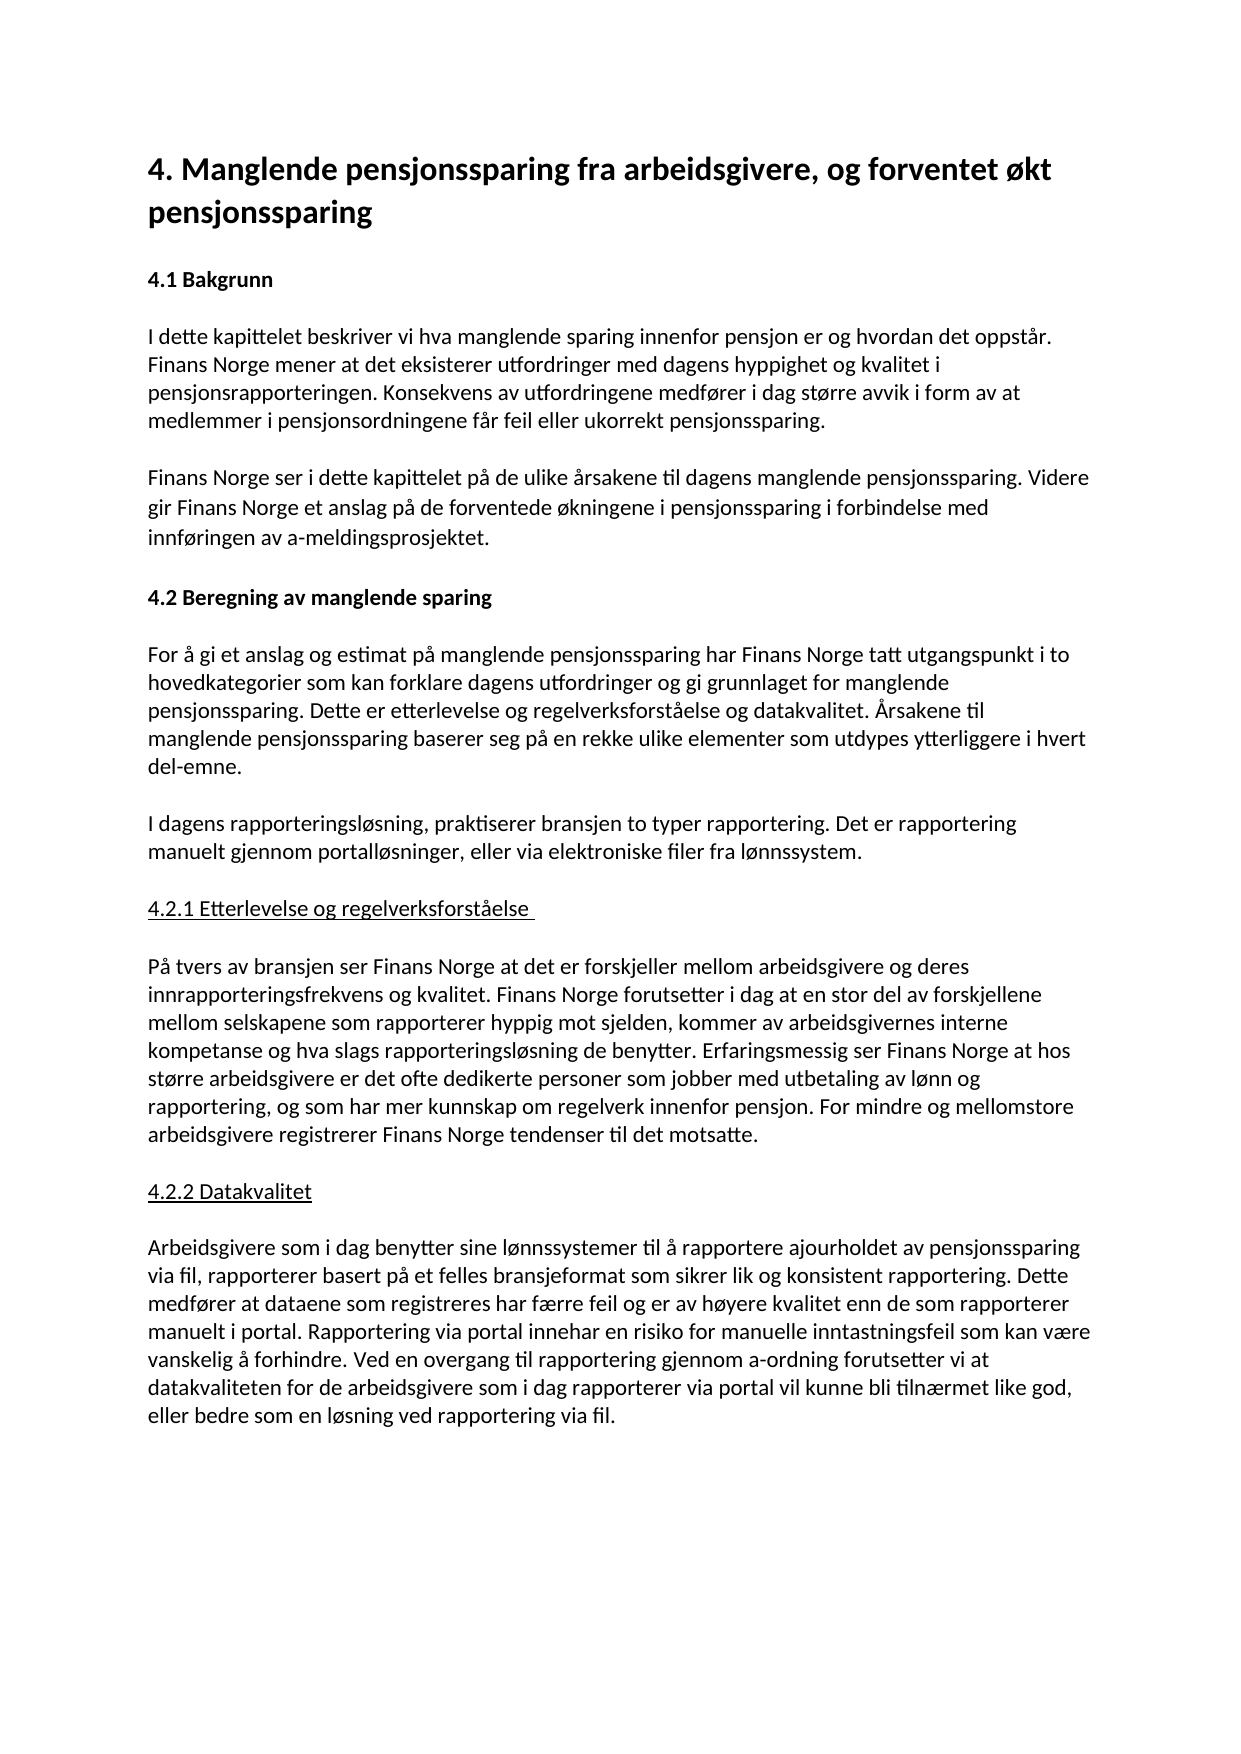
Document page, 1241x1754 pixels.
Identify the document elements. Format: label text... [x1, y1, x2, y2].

text 4.2 Beregning av manglende sparing [148, 583, 1093, 611]
text I dette kapittelet beskriver vi hva manglende sparing innenfor pensjon er og hvordan det oppstår. Finans Norge mener at det eksisterer utfordringer med dagens hyppighet og kvalitet i pensjonsrapporteringen. Konsekvens av utfordringene medfører i dag større avvik i form av at medlemmer i pensjonsordningene får feil eller ukorrekt pensjonssparing. [148, 322, 1093, 434]
text 4.2.2 Datakvalitet Arbeidsgivere som i dag benytter sine lønnssystemer til å rapportere ajourholdet av pensjonssparing via fil, rapporterer basert på et felles bransjeformat som sikrer lik og konsistent rapportering. Dette medfører at dataene som registreres har færre feil og er av høyere kvalitet enn de som rapporterer manuelt i portal. Rapportering via portal innehar en risiko for manuelle inntastningsfeil som kan være vanskelig å forhindre. Ved en overgang til rapportering gjennom a-ordning forutsetter vi at datakvaliteten for de arbeidsgivere som i dag rapporterer via portal vil kunne bli tilnærmet like god, eller bedre som en løsning ved rapportering via fil. [148, 1177, 1093, 1458]
text I dagens rapporteringsløsning, praktiserer bransjen to typer rapportering. Det er rapportering manuelt gjennom portalløsninger, eller via elektroniske filer fra lønnssystem. [148, 809, 1093, 865]
text 4. Manglende pensjonssparing fra arbeidsgivere, og forventet økt pensjonssparing [148, 148, 1093, 232]
text På tvers av bransjen ser Finans Norge at det er forskjeller mellom arbeidsgivere og deres innrapporteringsfrekvens og kvalitet. Finans Norge forutsetter i dag at en stor del av forskjellene mellom selskapene som rapporterer hyppig mot sjelden, kommer av arbeidsgivernes interne kompetanse og hva slags rapporteringsløsning de benytter. Erfaringsmessig ser Finans Norge at hos større arbeidsgivere er det ofte dedikerte personer som jobber med utbetaling av lønn og rapportering, og som har mer kunnskap om regelverk innenfor pensjon. For mindre og mellomstore arbeidsgivere registrerer Finans Norge tendenser til det motsatte. [148, 952, 1093, 1148]
text Finans Norge ser i dette kapittelet på de ulike årsakene til dagens manglende pensjonssparing. Videre gir Finans Norge et anslag på de forventede økningene i pensjonssparing i forbindelse med innføringen av a-meldingsprosjektet. [148, 463, 1093, 552]
text 4.2.1 Etterlevelse og regelverksforståelse [148, 894, 1093, 923]
text For å gi et anslag og estimat på manglende pensjonssparing har Finans Norge tatt utgangspunkt i to hovedkategorier som kan forklare dagens utfordringer og gi grunnlaget for manglende pensjonssparing. Dette er etterlevelse og regelverksforståelse og datakvalitet. Årsakene til manglende pensjonssparing baserer seg på en rekke ulike elementer som utdypes ytterliggere i hvert del-emne. [148, 640, 1093, 780]
text 4.1 Bakgrunn [148, 265, 1093, 293]
